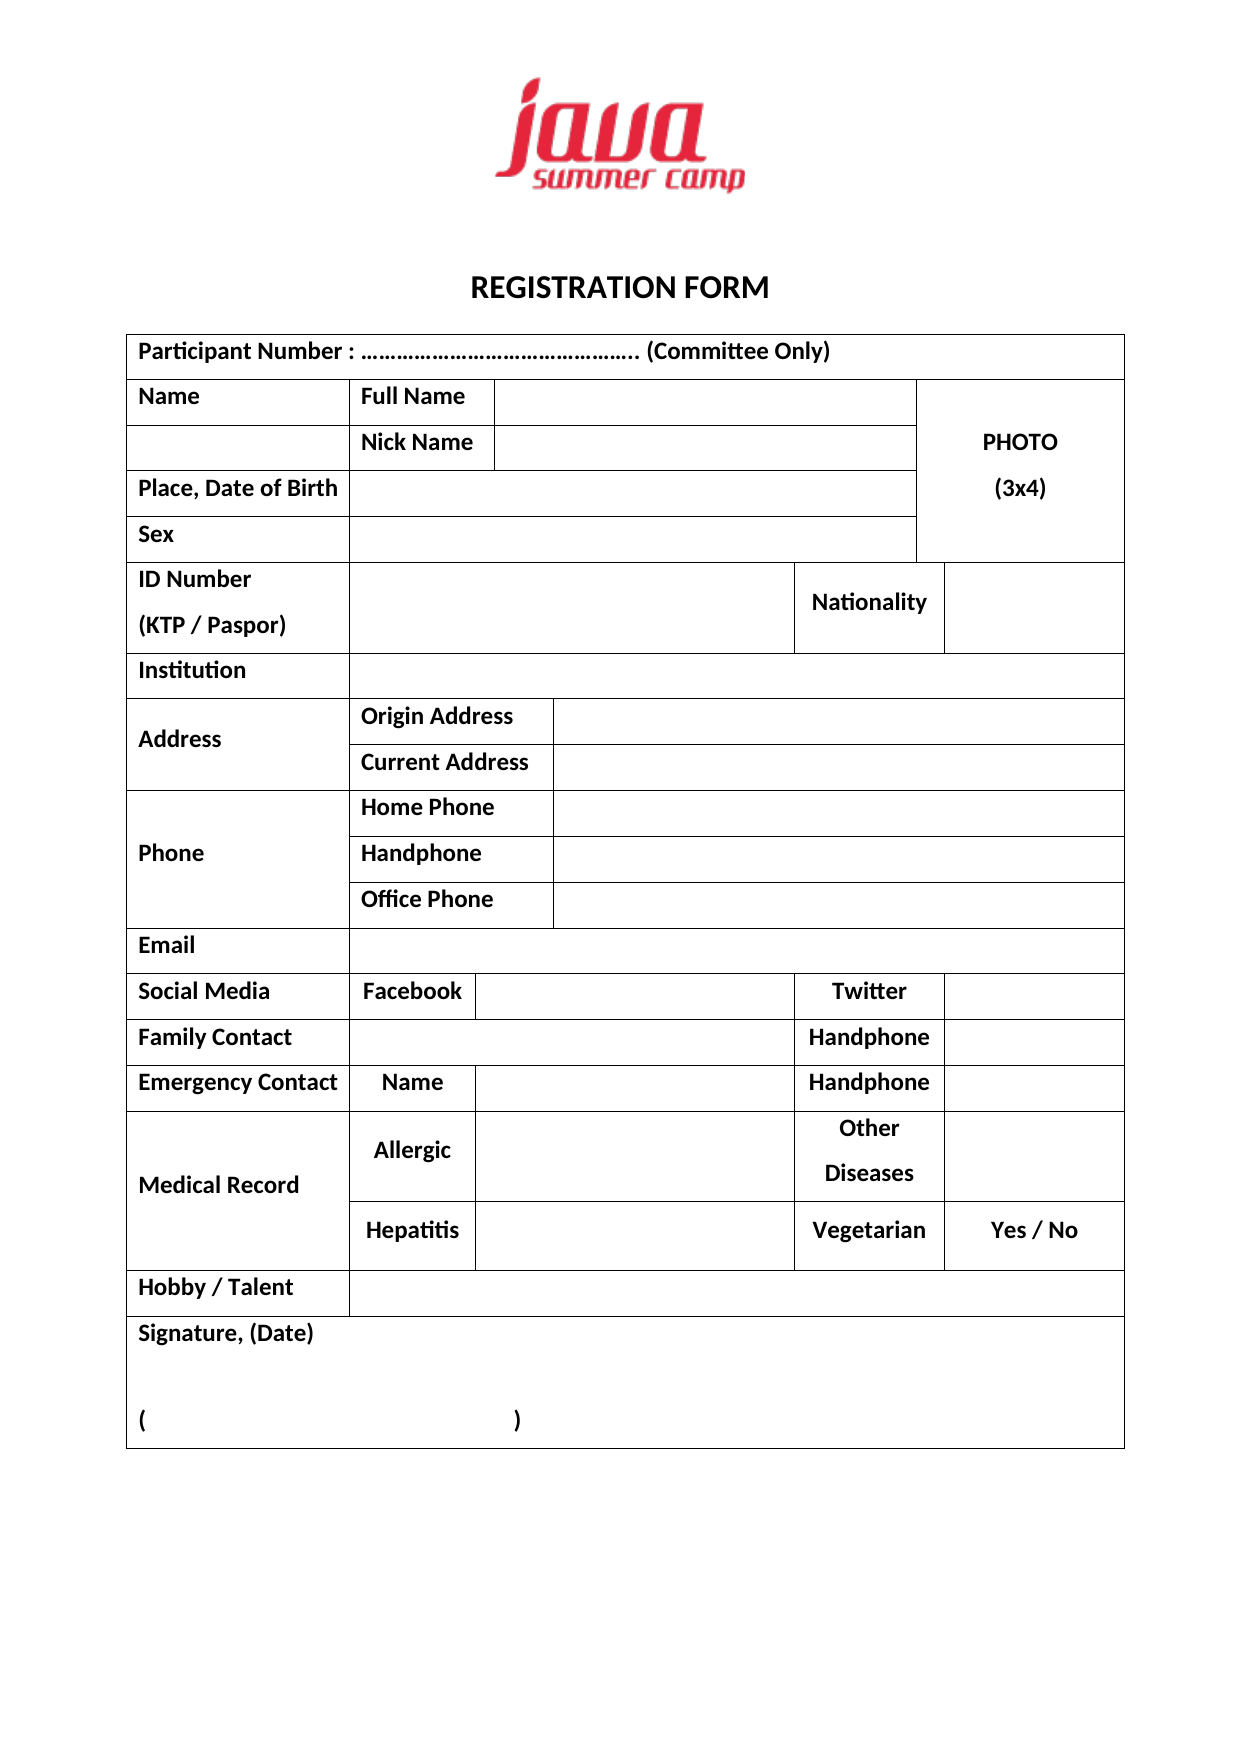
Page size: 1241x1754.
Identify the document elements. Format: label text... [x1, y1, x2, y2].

table_cell [495, 380, 916, 424]
table_cell [945, 1066, 1124, 1111]
table_cell Family Contact [127, 1020, 349, 1065]
table_cell Nick Name [350, 426, 494, 470]
table_cell Address [127, 699, 349, 790]
table_cell Emergency Contact [127, 1066, 349, 1111]
table_cell [945, 563, 1124, 652]
text REGISTRATION FORM [150, 266, 1090, 307]
table_cell [350, 1271, 1124, 1316]
table_cell Facebook [350, 974, 475, 1019]
table_cell [127, 426, 349, 470]
table_cell [476, 974, 794, 1019]
table_cell Name [350, 1066, 475, 1111]
table_cell [554, 883, 1124, 927]
table_cell Yes / No [945, 1202, 1124, 1270]
table_cell Sex [127, 517, 349, 562]
table_cell [945, 1020, 1124, 1065]
table_cell [945, 1112, 1124, 1201]
table_cell Nationality [795, 563, 944, 652]
table_cell Origin Address [350, 699, 553, 744]
table_cell [554, 699, 1124, 744]
table_cell Allergic [350, 1112, 475, 1201]
table_cell Place, Date of Birth [127, 471, 349, 516]
table_cell [495, 426, 916, 470]
table_cell Office Phone [350, 883, 553, 927]
table_cell Signature, (Date) ( ) [127, 1317, 1124, 1448]
table_cell [554, 791, 1124, 836]
table_cell Handphone [795, 1020, 944, 1065]
table_cell [554, 745, 1124, 790]
table_cell [476, 1202, 794, 1270]
table_cell [945, 974, 1124, 1019]
table_cell Other Diseases [795, 1112, 944, 1201]
table_cell Medical Record [127, 1112, 349, 1270]
table_cell [350, 517, 916, 562]
table_cell Home Phone [350, 791, 553, 836]
table_cell [476, 1066, 794, 1111]
table_cell Handphone [795, 1066, 944, 1111]
table_cell [476, 1112, 794, 1201]
table_cell [350, 929, 1124, 973]
table_cell Social Media [127, 974, 349, 1019]
table_cell Hepatitis [350, 1202, 475, 1270]
table_cell [350, 1020, 794, 1065]
table_cell [350, 471, 916, 516]
table_cell [350, 654, 1124, 698]
table_cell [554, 837, 1124, 882]
table_cell Phone [127, 791, 349, 927]
table_header Participant Number : ……………………………………….. (Committee Only) [127, 335, 1124, 379]
table_cell Institution [127, 654, 349, 698]
table_cell Handphone [350, 837, 553, 882]
table_cell Email [127, 929, 349, 973]
table_cell [350, 563, 794, 652]
table_cell Name [127, 380, 349, 424]
table_cell Twitter [795, 974, 944, 1019]
table_cell PHOTO (3x4) [917, 380, 1124, 562]
table_cell Current Address [350, 745, 553, 790]
picture [495, 73, 745, 199]
table_cell Full Name [350, 380, 494, 424]
table_cell Hobby / Talent [127, 1271, 349, 1316]
table_cell Vegetarian [795, 1202, 944, 1270]
table_cell ID Number (KTP / Paspor) [127, 563, 349, 652]
